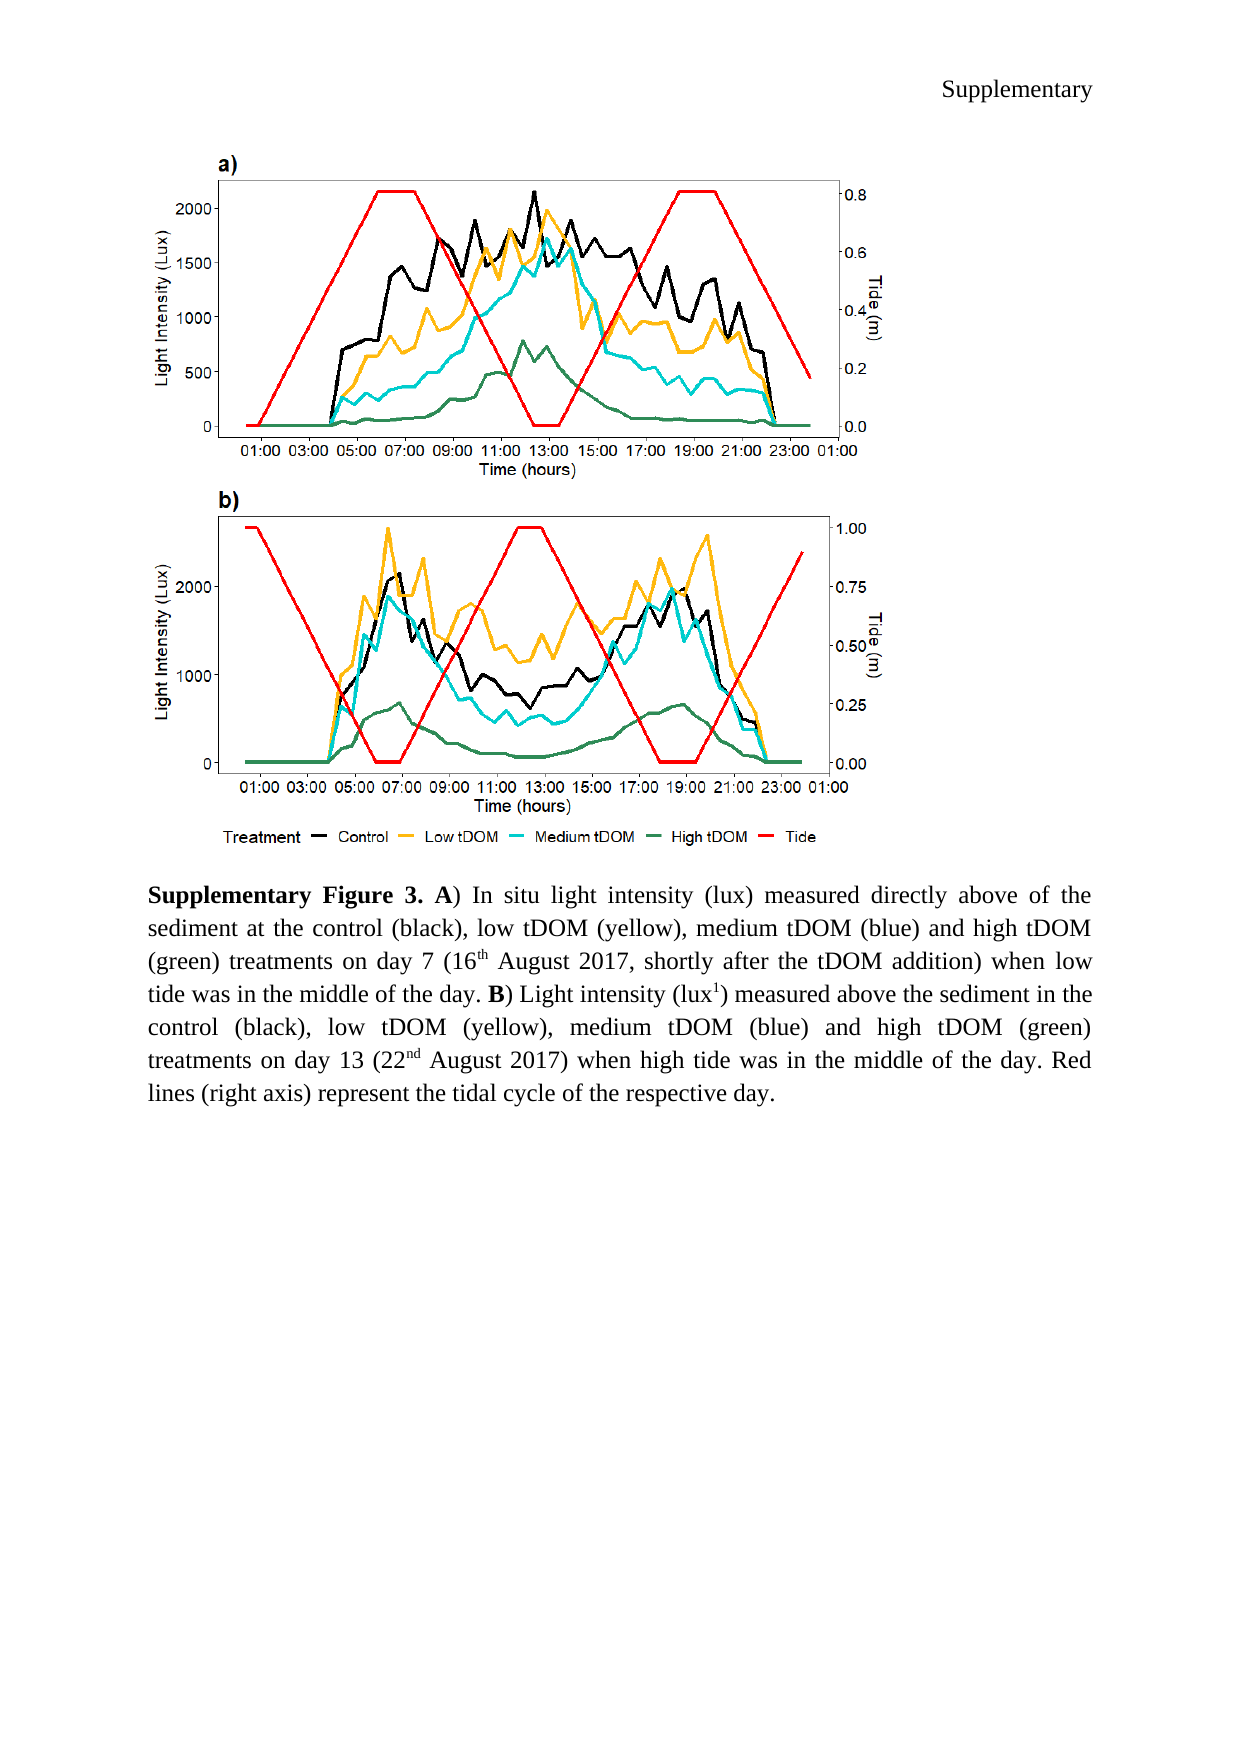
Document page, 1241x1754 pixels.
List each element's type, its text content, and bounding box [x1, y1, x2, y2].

text Supplementary Figure 3. A) In situ light intensity (lux) measured directly above of the sediment at the control (black), low tDOM (yellow), medium tDOM (blue) and high tDOM (green) treatments on day 7 (16th August 2017, shortly after the tDOM addition) when low tide was in the middle of the day. B) Light intensity (lux1) measured above the sediment in the control (black), low tDOM (yellow), medium tDOM (blue) and high tDOM (green) treatments on day 13 (22nd August 2017) when high tide was in the middle of the day. Red lines (right axis) represent the tidal cycle of the respective day. [148, 880, 1093, 1107]
picture [147, 147, 892, 851]
